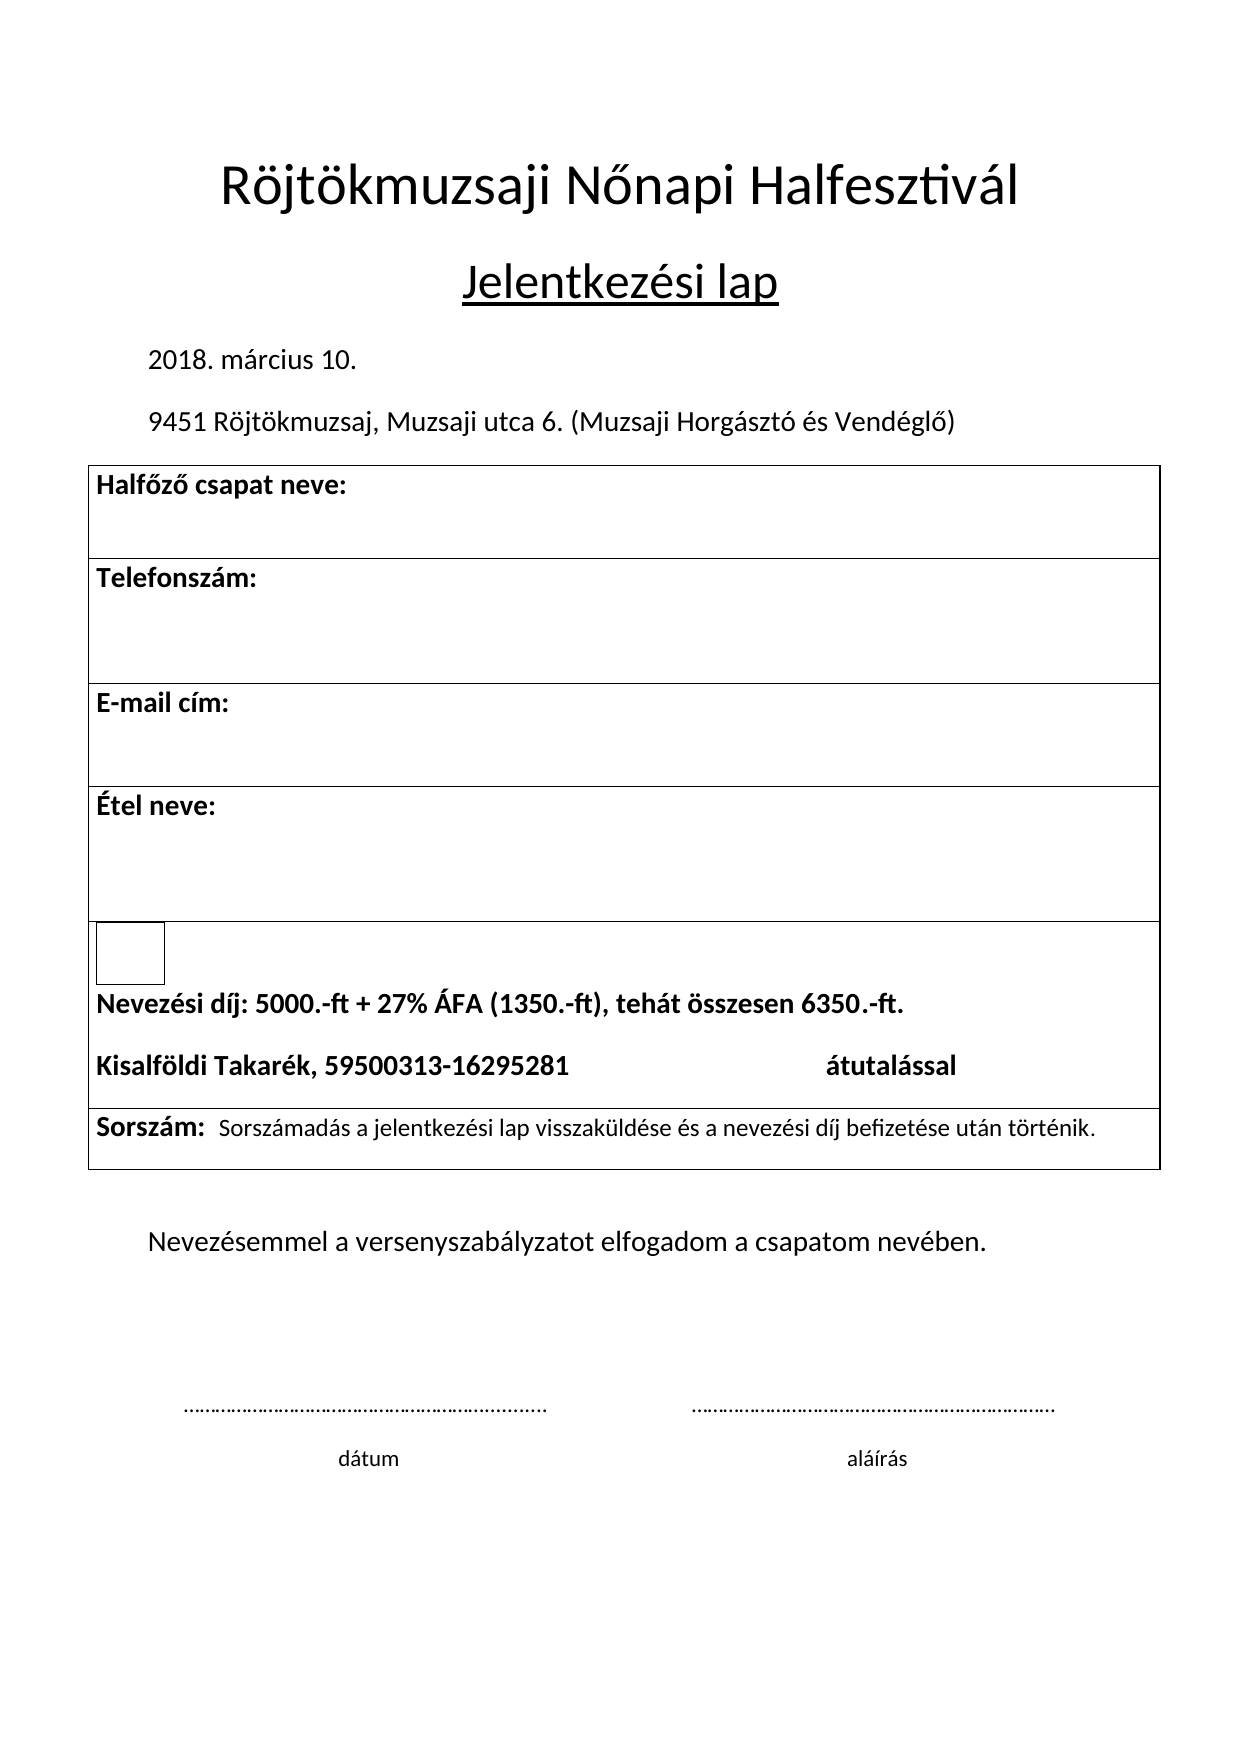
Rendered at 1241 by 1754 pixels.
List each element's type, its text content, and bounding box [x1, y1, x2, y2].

text Röjtökmuzsaji Nőnapi Halfesztivál [148, 148, 1093, 219]
text 2018. március 10. [148, 341, 1093, 377]
table_cell Telefonszám: [89, 559, 1159, 683]
table_cell Nevezési díj: 5000.-ft + 27% ÁFA (1350.-ft), tehát összesen 6350.-ft. Kisalföldi Takarék, 59500313-16295281 átutalással [89, 922, 1159, 1107]
table_header Halfőző csapat neve: [89, 466, 1159, 558]
table_cell Étel neve: [89, 787, 1159, 921]
table_cell Sorszám: Sorszámadás a jelentkezési lap visszaküldése és a nevezési díj befizetése után történik. [89, 1109, 1159, 1169]
text 9451 Röjtökmuzsaj, Muzsaji utca 6. (Muzsaji Horgásztó és Vendéglő) [148, 403, 1093, 439]
text Nevezésemmel a versenyszabályzatot elfogadom a csapatom nevében. [148, 1223, 1093, 1258]
text Jelentkezési lap [148, 250, 1093, 311]
text …………………………………………………........... …………………………………………………………… [148, 1391, 1093, 1419]
text dátum aláírás [148, 1444, 1093, 1472]
table_cell E-mail cím: [89, 684, 1159, 786]
